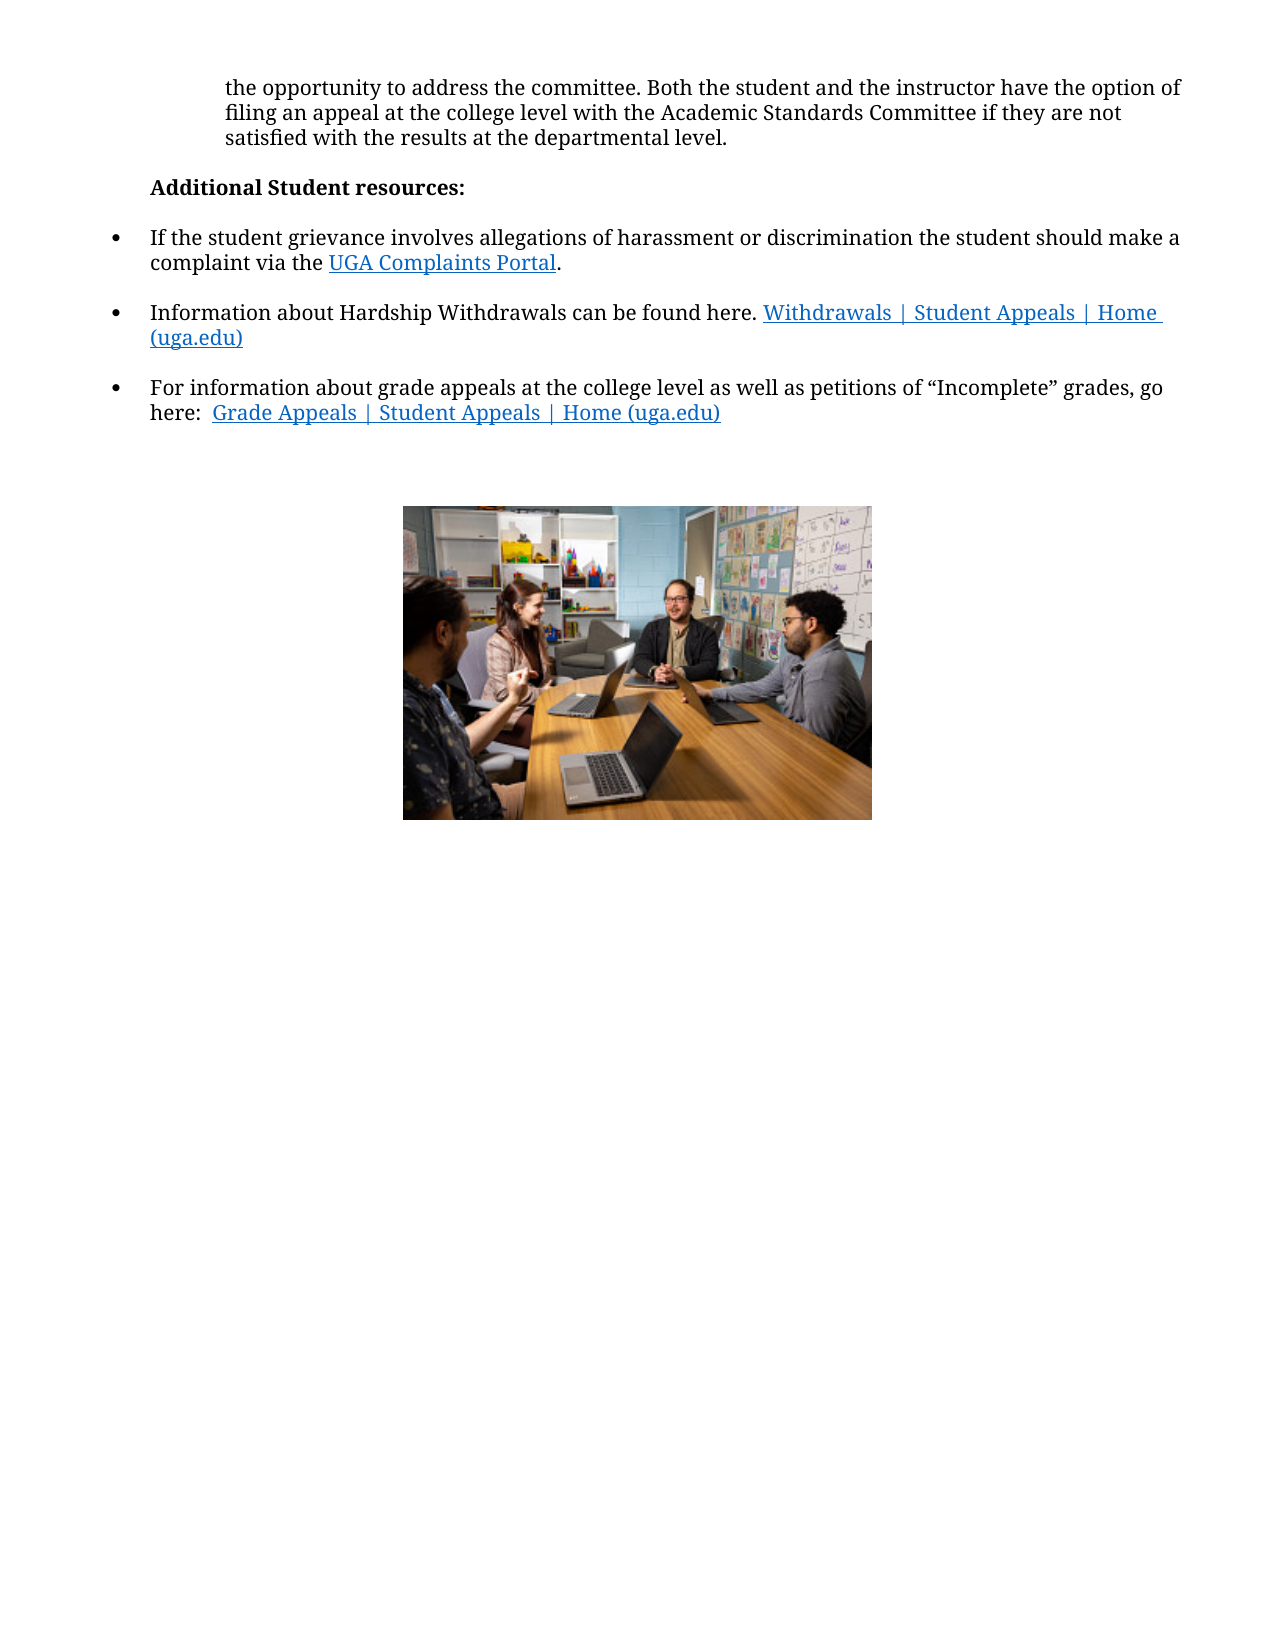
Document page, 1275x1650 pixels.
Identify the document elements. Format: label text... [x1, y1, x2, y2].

picture [403, 506, 872, 820]
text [225, 75, 1200, 150]
list If the student grievance involves allegations of harassment or discrimination the student should make a complaint via the UGA Complaints Portal. [112, 225, 1200, 275]
list For information about grade appeals at the college level as well as petitions of “Incomplete” grades, go here: Grade Appeals | Student Appeals | Home (uga.edu) [112, 375, 1200, 425]
text Additional Student resources: [150, 175, 1200, 200]
list Information about Hardship Withdrawals can be found here. Withdrawals | Student Appeals | Home (uga.edu) [112, 300, 1200, 350]
